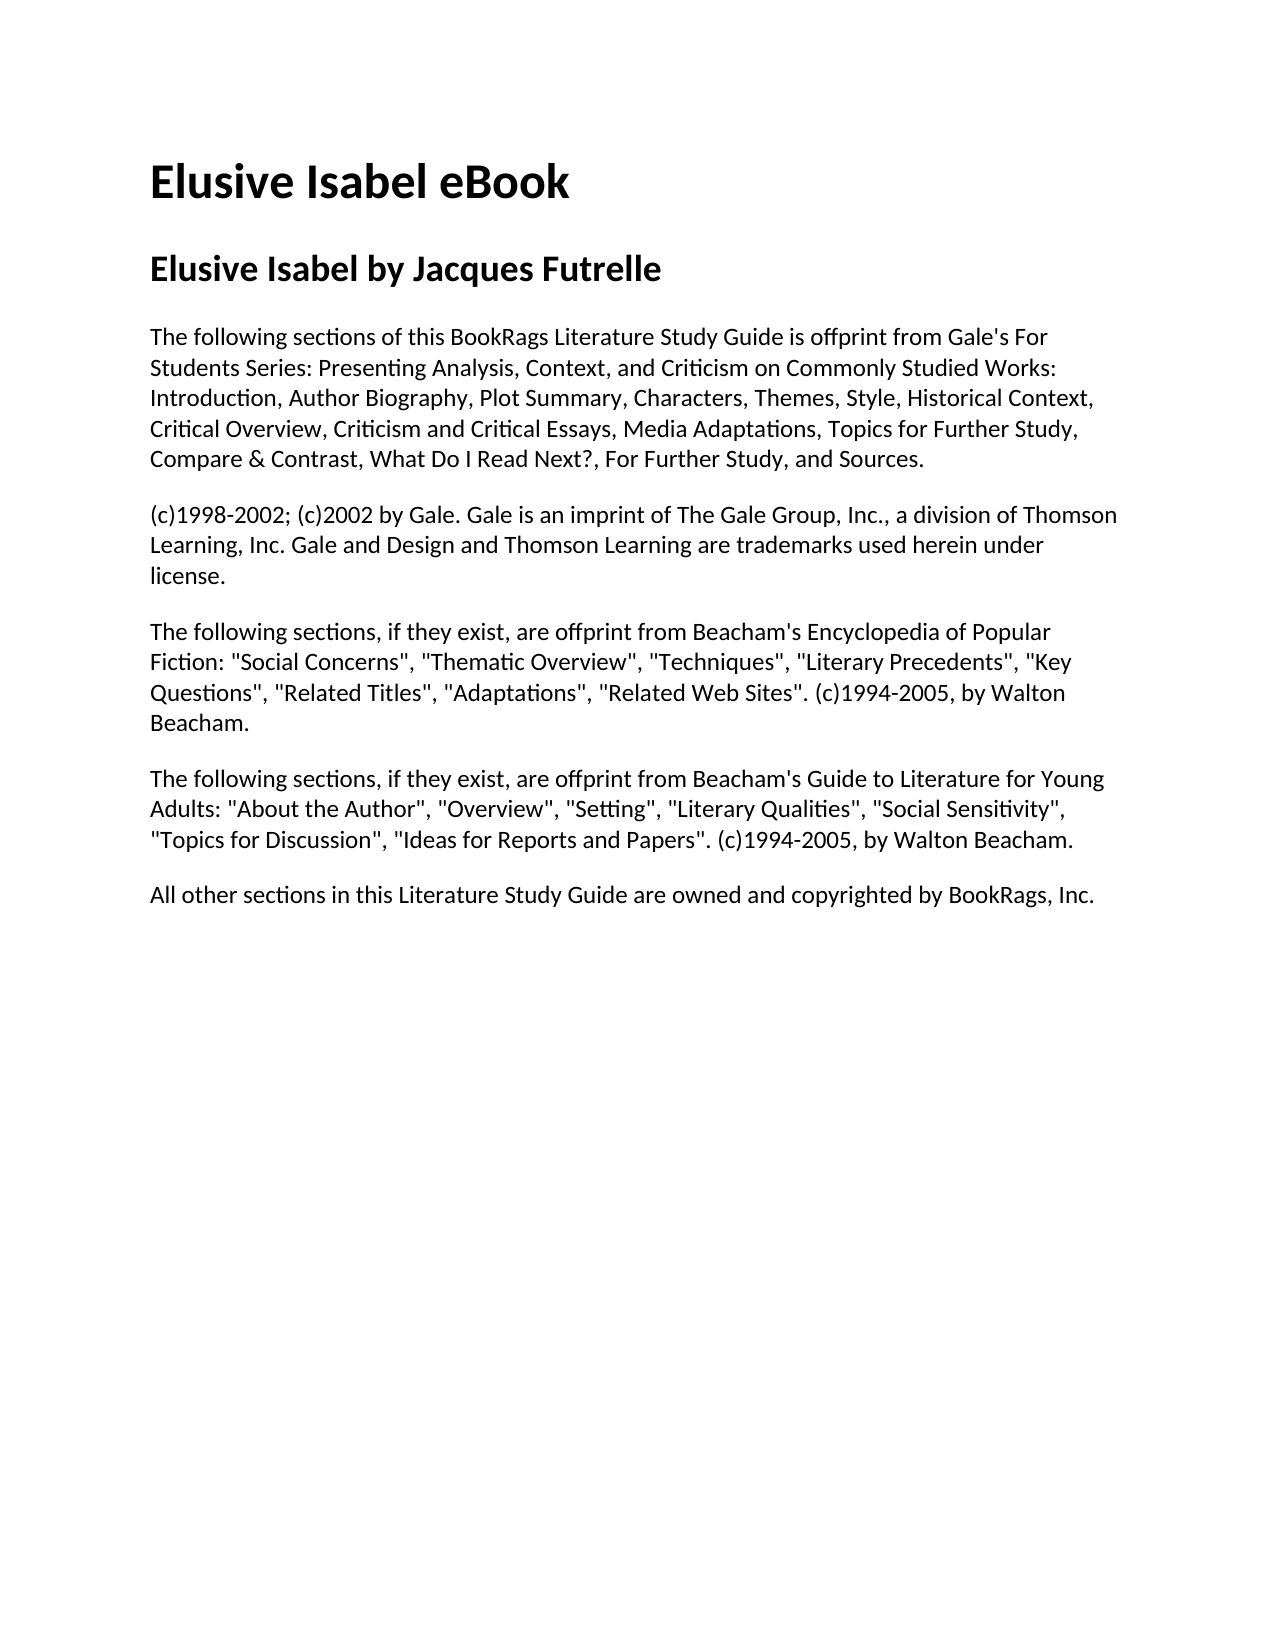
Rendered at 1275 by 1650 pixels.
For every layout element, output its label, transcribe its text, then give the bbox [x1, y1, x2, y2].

text The following sections, if they exist, are offprint from Beacham's Guide to Literature for Young Adults: "About the Author", "Overview", "Setting", "Literary Qualities", "Social Sensitivity", "Topics for Discussion", "Ideas for Reports and Papers". (c)1994-2005, by Walton Beacham. [150, 763, 1125, 854]
text Elusive Isabel eBook [150, 150, 1125, 211]
text The following sections, if they exist, are offprint from Beacham's Encyclopedia of Popular Fiction: "Social Concerns", "Thematic Overview", "Techniques", "Literary Precedents", "Key Questions", "Related Titles", "Adaptations", "Related Web Sites". (c)1994-2005, by Walton Beacham. [150, 616, 1125, 738]
text (c)1998-2002; (c)2002 by Gale. Gale is an imprint of The Gale Group, Inc., a division of Thomson Learning, Inc. Gale and Design and Thomson Learning are trademarks used herein under license. [150, 499, 1125, 591]
text The following sections of this BookRags Literature Study Guide is offprint from Gale's For Students Series: Presenting Analysis, Context, and Criticism on Commonly Studied Works: Introduction, Author Biography, Plot Summary, Characters, Themes, Style, Historical Context, Critical Overview, Criticism and Critical Essays, Media Adaptations, Topics for Further Study, Compare & Contrast, What Do I Read Next?, For Further Study, and Sources. [150, 322, 1125, 474]
text Elusive Isabel by Jacques Futrelle [150, 244, 1125, 290]
text All other sections in this Literature Study Guide are owned and copyrighted by BookRags, Inc. [150, 879, 1125, 910]
